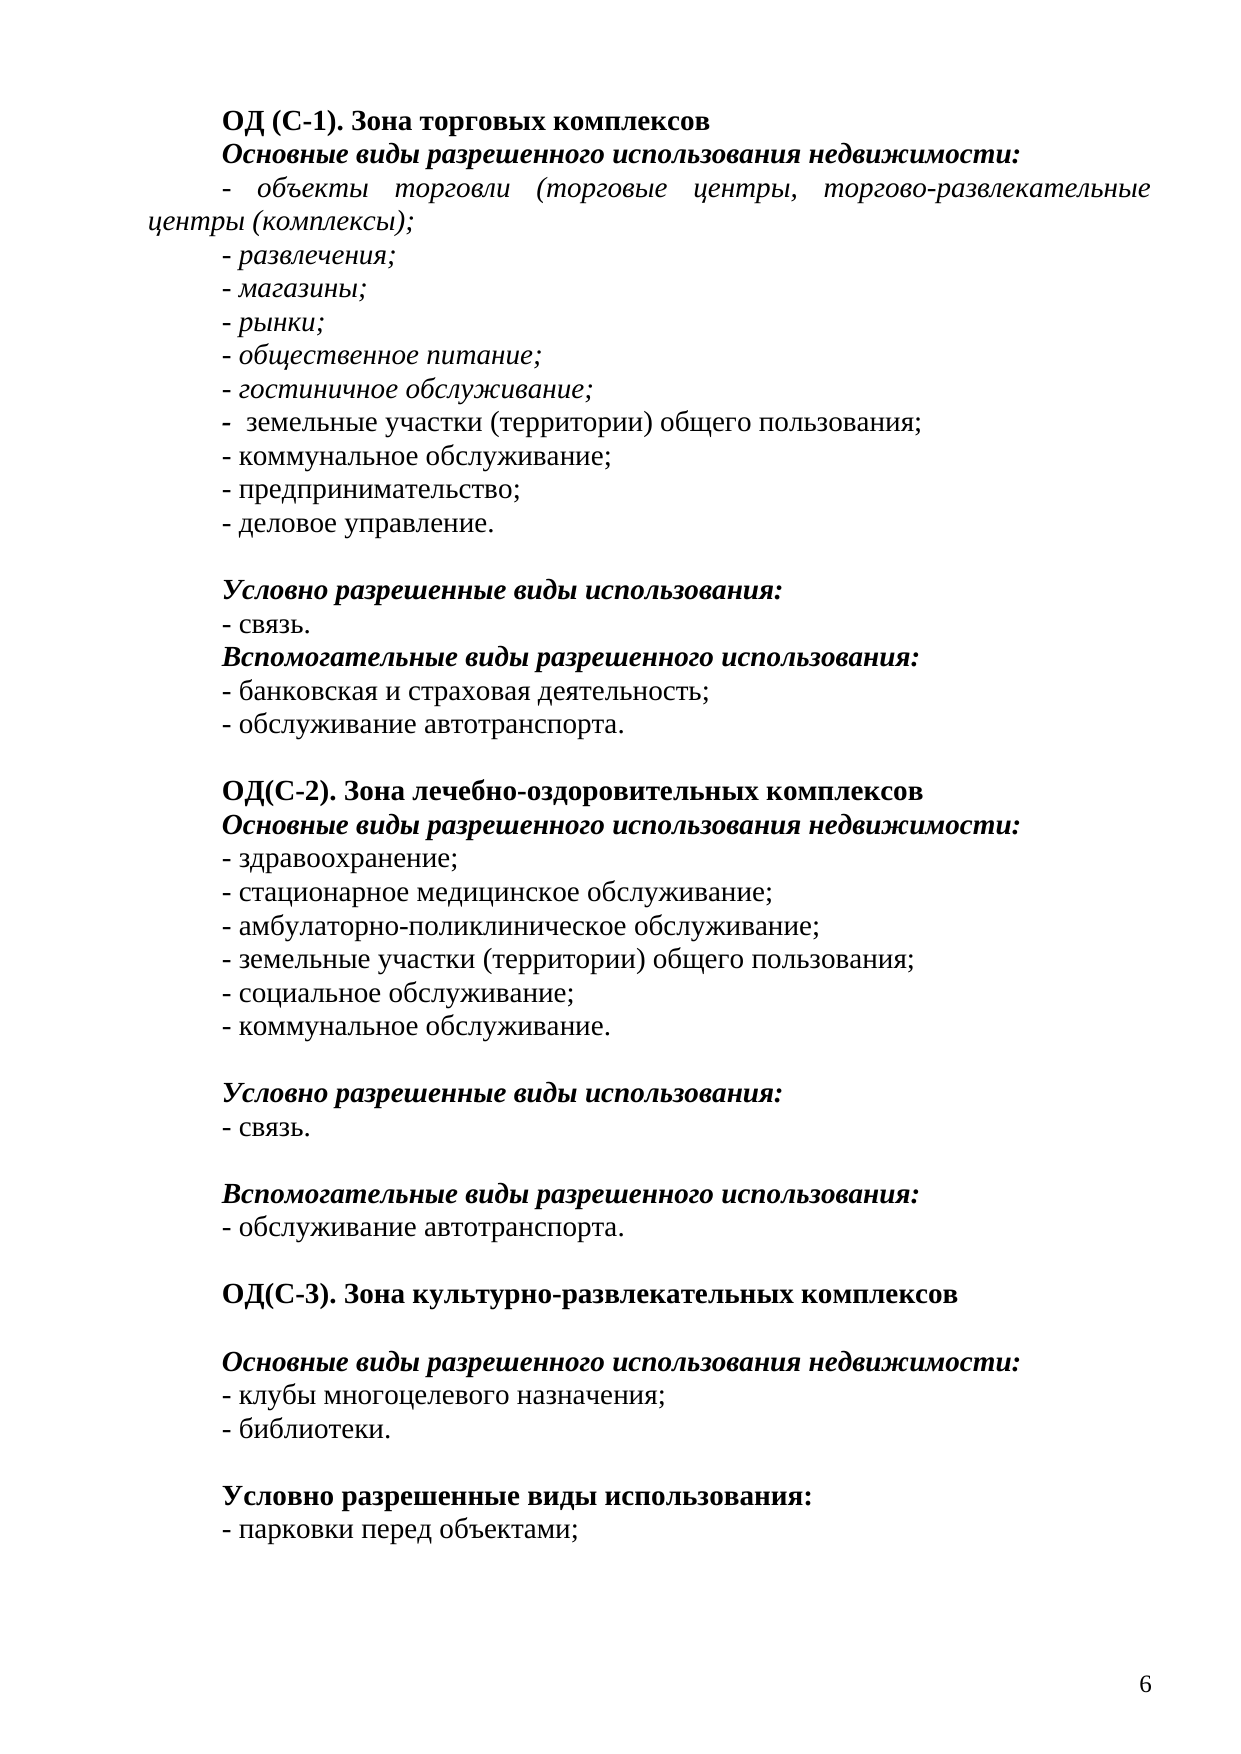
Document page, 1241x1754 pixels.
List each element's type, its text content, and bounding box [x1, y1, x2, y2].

text - земельные участки (территории) общего пользования; [148, 404, 1152, 438]
text Основные виды разрешенного использования недвижимости: [148, 807, 1152, 841]
text - связь. [148, 1109, 1152, 1142]
text - рынки; [148, 304, 1152, 337]
text - связь. [148, 606, 1152, 639]
text Вспомогательные виды разрешенного использования: [148, 639, 1152, 673]
text - социальное обслуживание; [148, 975, 1152, 1008]
text - коммунальное обслуживание. [148, 1008, 1152, 1042]
text - предпринимательство; [148, 472, 1152, 505]
text - амбулаторно-поликлиническое обслуживание; [148, 908, 1152, 941]
text Вспомогательные виды разрешенного использования: [148, 1176, 1152, 1209]
text - библиотеки. [148, 1411, 1152, 1444]
text - развлечения; [148, 237, 1152, 270]
text - общественное питание; [148, 337, 1152, 371]
text Условно разрешенные виды использования: [148, 1075, 1152, 1109]
text - стационарное медицинское обслуживание; [148, 874, 1152, 908]
text Основные виды разрешенного использования недвижимости: [148, 136, 1152, 170]
text - парковки перед объектами; [148, 1511, 1152, 1545]
text - клубы многоцелевого назначения; [148, 1377, 1152, 1411]
text - обслуживание автотранспорта. [148, 1209, 1152, 1243]
text - здравоохранение; [148, 841, 1152, 874]
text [148, 1344, 1152, 1377]
text - магазины; [148, 270, 1152, 304]
text - коммунальное обслуживание; [148, 438, 1152, 472]
text ОД (С-1). Зона торговых комплексов [148, 103, 1152, 136]
text - гостиничное обслуживание; [148, 371, 1152, 404]
text Условно разрешенные виды использования: [148, 572, 1152, 606]
text - объекты торговли (торговые центры, торгово-развлекательные центры (комплексы); [148, 170, 1152, 237]
text ОД(С-3). Зона культурно-развлекательных комплексов [148, 1277, 1152, 1310]
text - банковская и страховая деятельность; [148, 673, 1152, 706]
text - деловое управление. [148, 505, 1152, 539]
text - обслуживание автотранспорта. [148, 706, 1152, 740]
text - земельные участки (территории) общего пользования; [148, 941, 1152, 975]
text Условно разрешенные виды использования: [148, 1478, 1152, 1511]
text ОД(С-2). Зона лечебно-оздоровительных комплексов [148, 773, 1152, 807]
